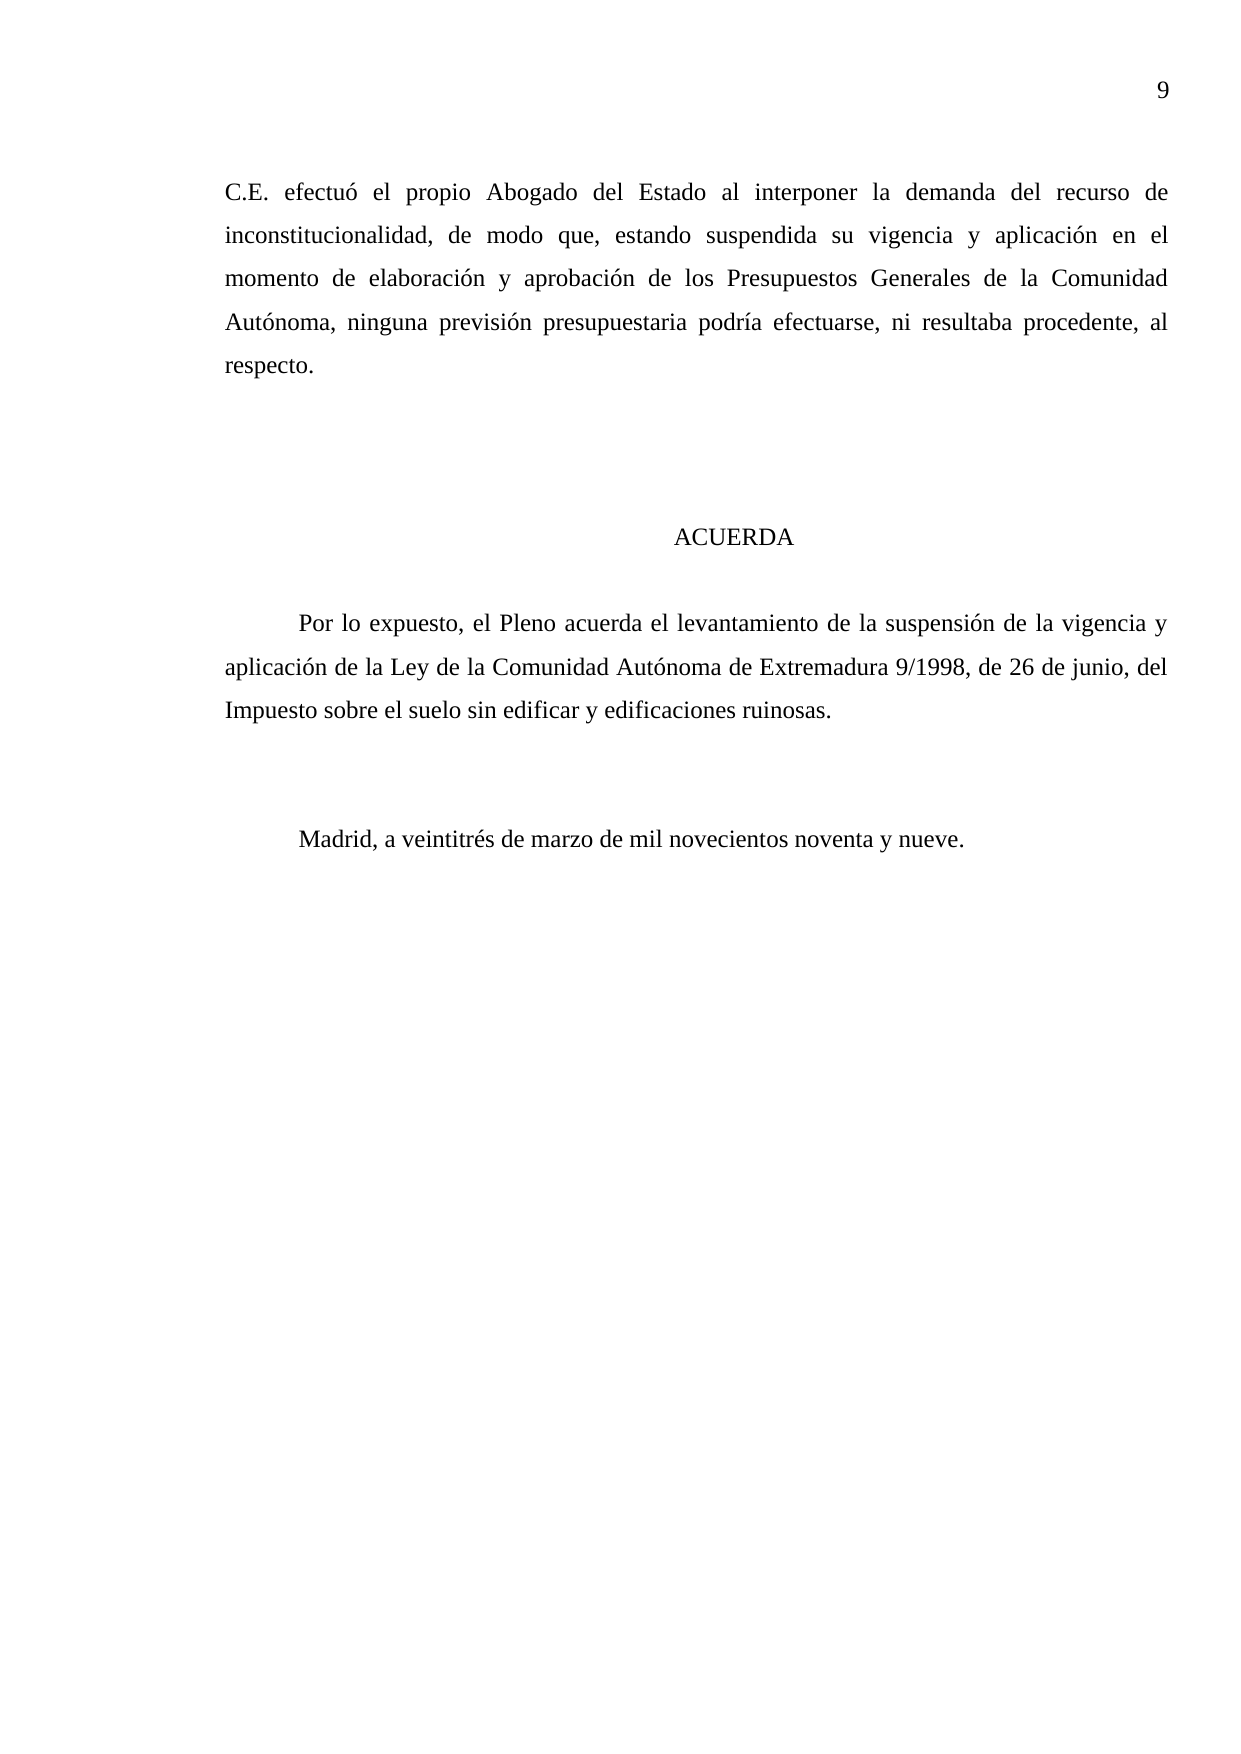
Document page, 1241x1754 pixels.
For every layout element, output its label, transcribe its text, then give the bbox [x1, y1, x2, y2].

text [224, 177, 1169, 378]
text Madrid, a veintitrés de marzo de mil novecientos noventa y nueve. [224, 824, 1169, 853]
text ACUERDA [224, 522, 1169, 551]
text Por lo expuesto, el Pleno acuerda el levantamiento de la suspensión de la vigencia y aplicación de la Ley de la Comunidad Autónoma de Extremadura 9/1998, de 26 de junio, del Impuesto sobre el suelo sin edificar y edificaciones ruinosas. [224, 608, 1169, 723]
